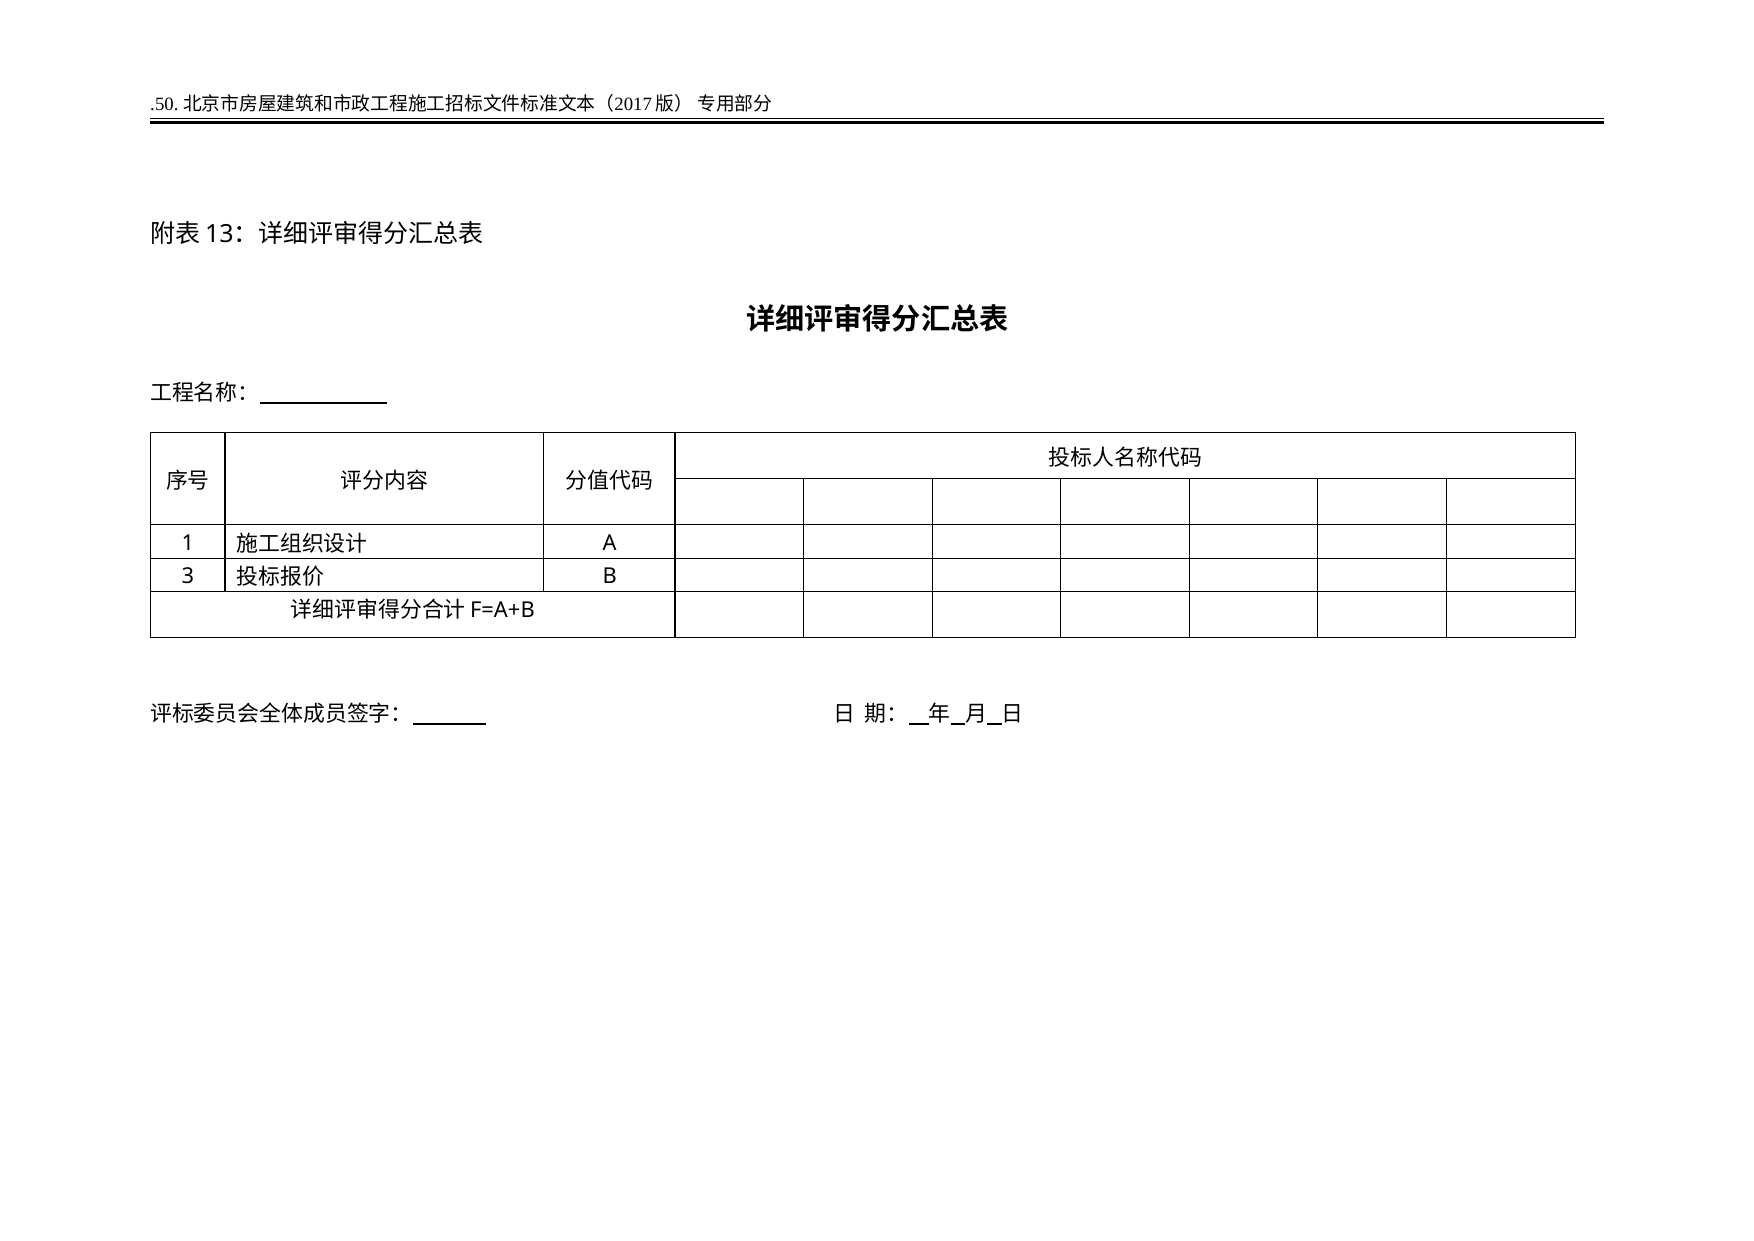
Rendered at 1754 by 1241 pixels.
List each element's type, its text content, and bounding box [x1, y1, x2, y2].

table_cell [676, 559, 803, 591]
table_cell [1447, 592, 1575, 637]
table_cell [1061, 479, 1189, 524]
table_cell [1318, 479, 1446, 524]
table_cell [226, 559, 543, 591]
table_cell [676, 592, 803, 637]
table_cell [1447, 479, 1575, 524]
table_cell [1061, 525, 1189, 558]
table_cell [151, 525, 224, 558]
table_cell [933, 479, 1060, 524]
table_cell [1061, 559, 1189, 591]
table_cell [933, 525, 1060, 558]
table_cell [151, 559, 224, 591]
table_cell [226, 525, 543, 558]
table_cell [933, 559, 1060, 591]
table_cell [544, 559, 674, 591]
text 工程名称： [150, 374, 1604, 407]
text 评标委员会全体成员签字： 日 期： 年 月 日 [150, 696, 1604, 728]
text 附表13：详细评审得分汇总表 [150, 214, 1604, 250]
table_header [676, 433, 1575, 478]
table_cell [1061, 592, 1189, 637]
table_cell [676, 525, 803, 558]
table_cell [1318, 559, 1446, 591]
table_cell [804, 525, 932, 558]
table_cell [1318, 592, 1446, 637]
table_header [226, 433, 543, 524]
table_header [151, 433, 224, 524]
text 详细评审得分汇总表 [150, 284, 1604, 349]
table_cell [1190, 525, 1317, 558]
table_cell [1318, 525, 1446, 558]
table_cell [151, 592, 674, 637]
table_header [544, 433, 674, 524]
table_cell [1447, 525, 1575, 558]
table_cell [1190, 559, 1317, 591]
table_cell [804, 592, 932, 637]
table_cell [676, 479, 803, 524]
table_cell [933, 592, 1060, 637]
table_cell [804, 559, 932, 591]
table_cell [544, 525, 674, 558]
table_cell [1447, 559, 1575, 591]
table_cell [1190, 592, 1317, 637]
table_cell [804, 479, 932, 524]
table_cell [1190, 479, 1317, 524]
